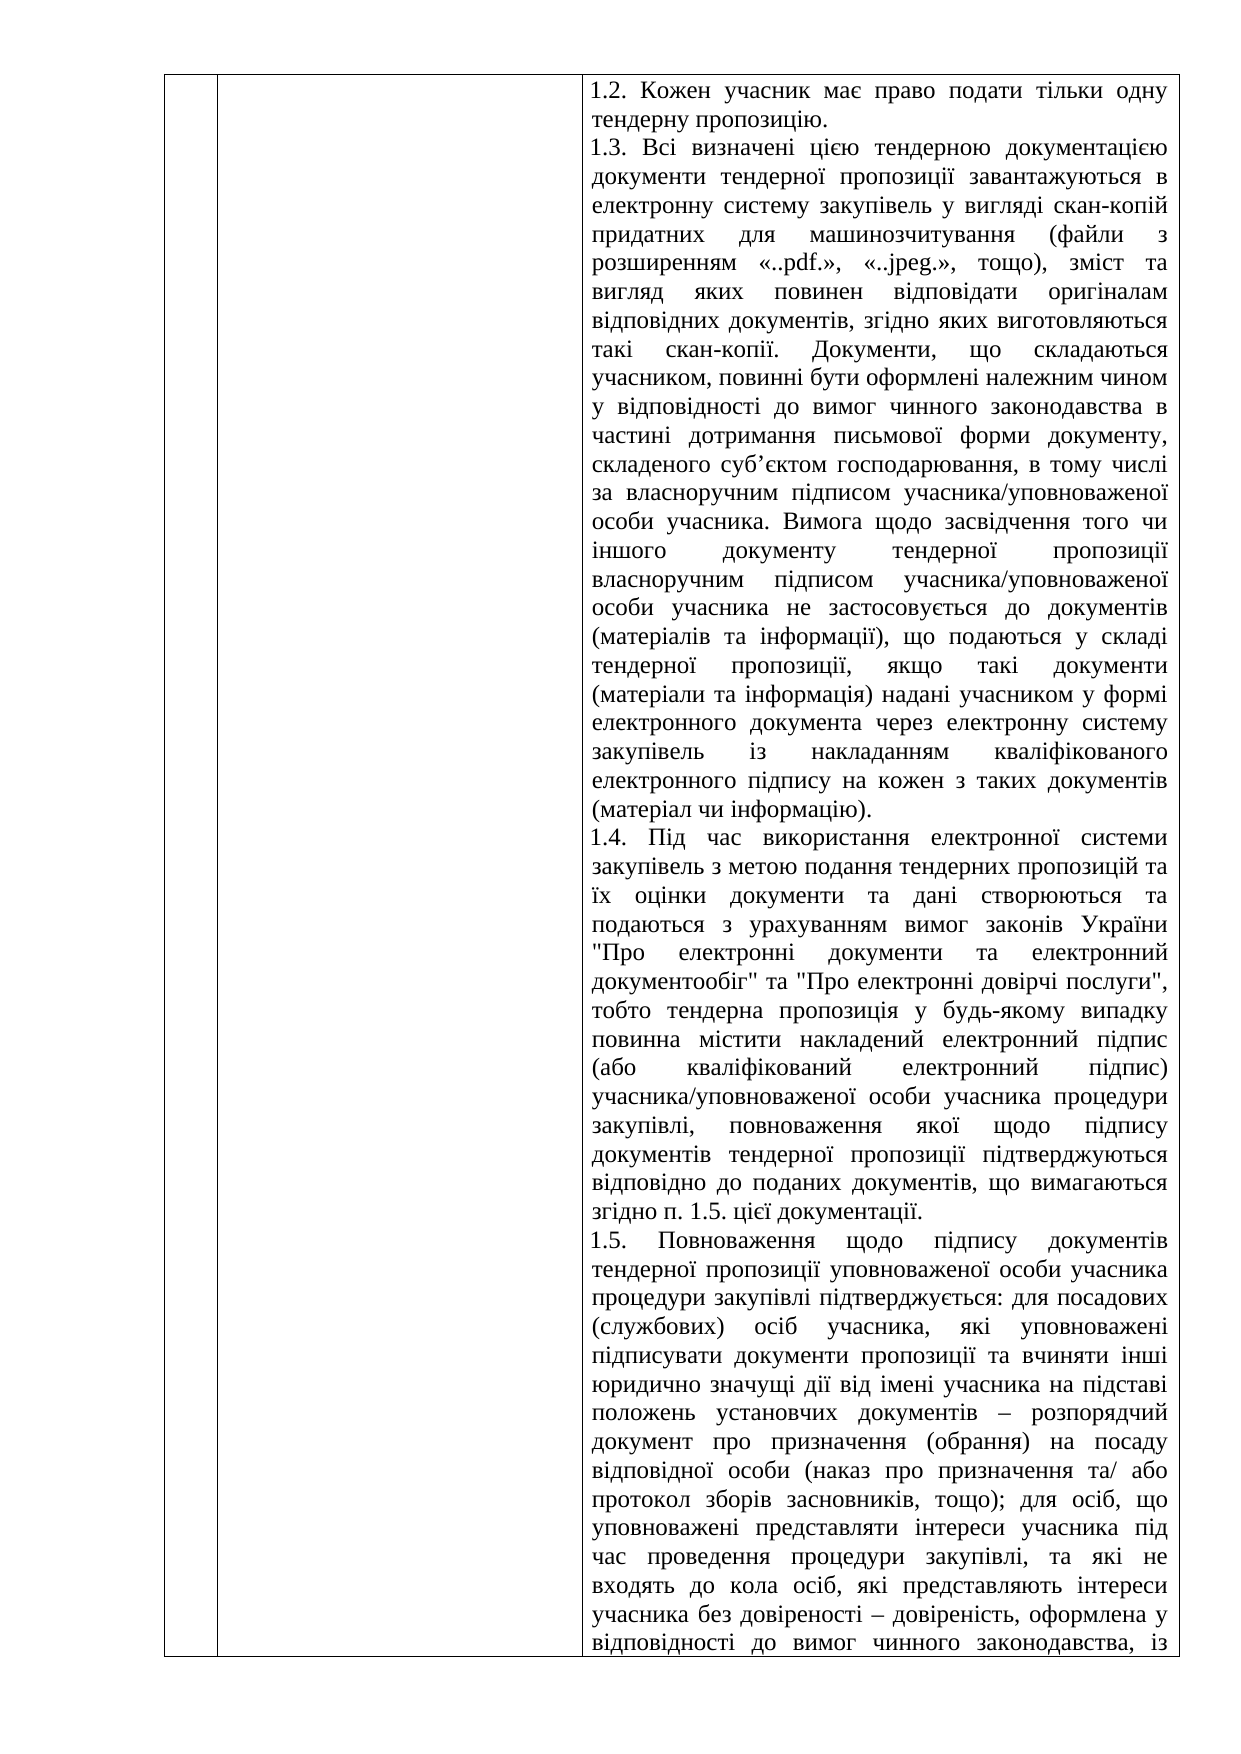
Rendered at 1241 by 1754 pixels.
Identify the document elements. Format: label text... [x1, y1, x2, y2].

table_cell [583, 75, 1179, 1656]
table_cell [218, 75, 582, 1656]
table_cell 1 [165, 75, 217, 1656]
